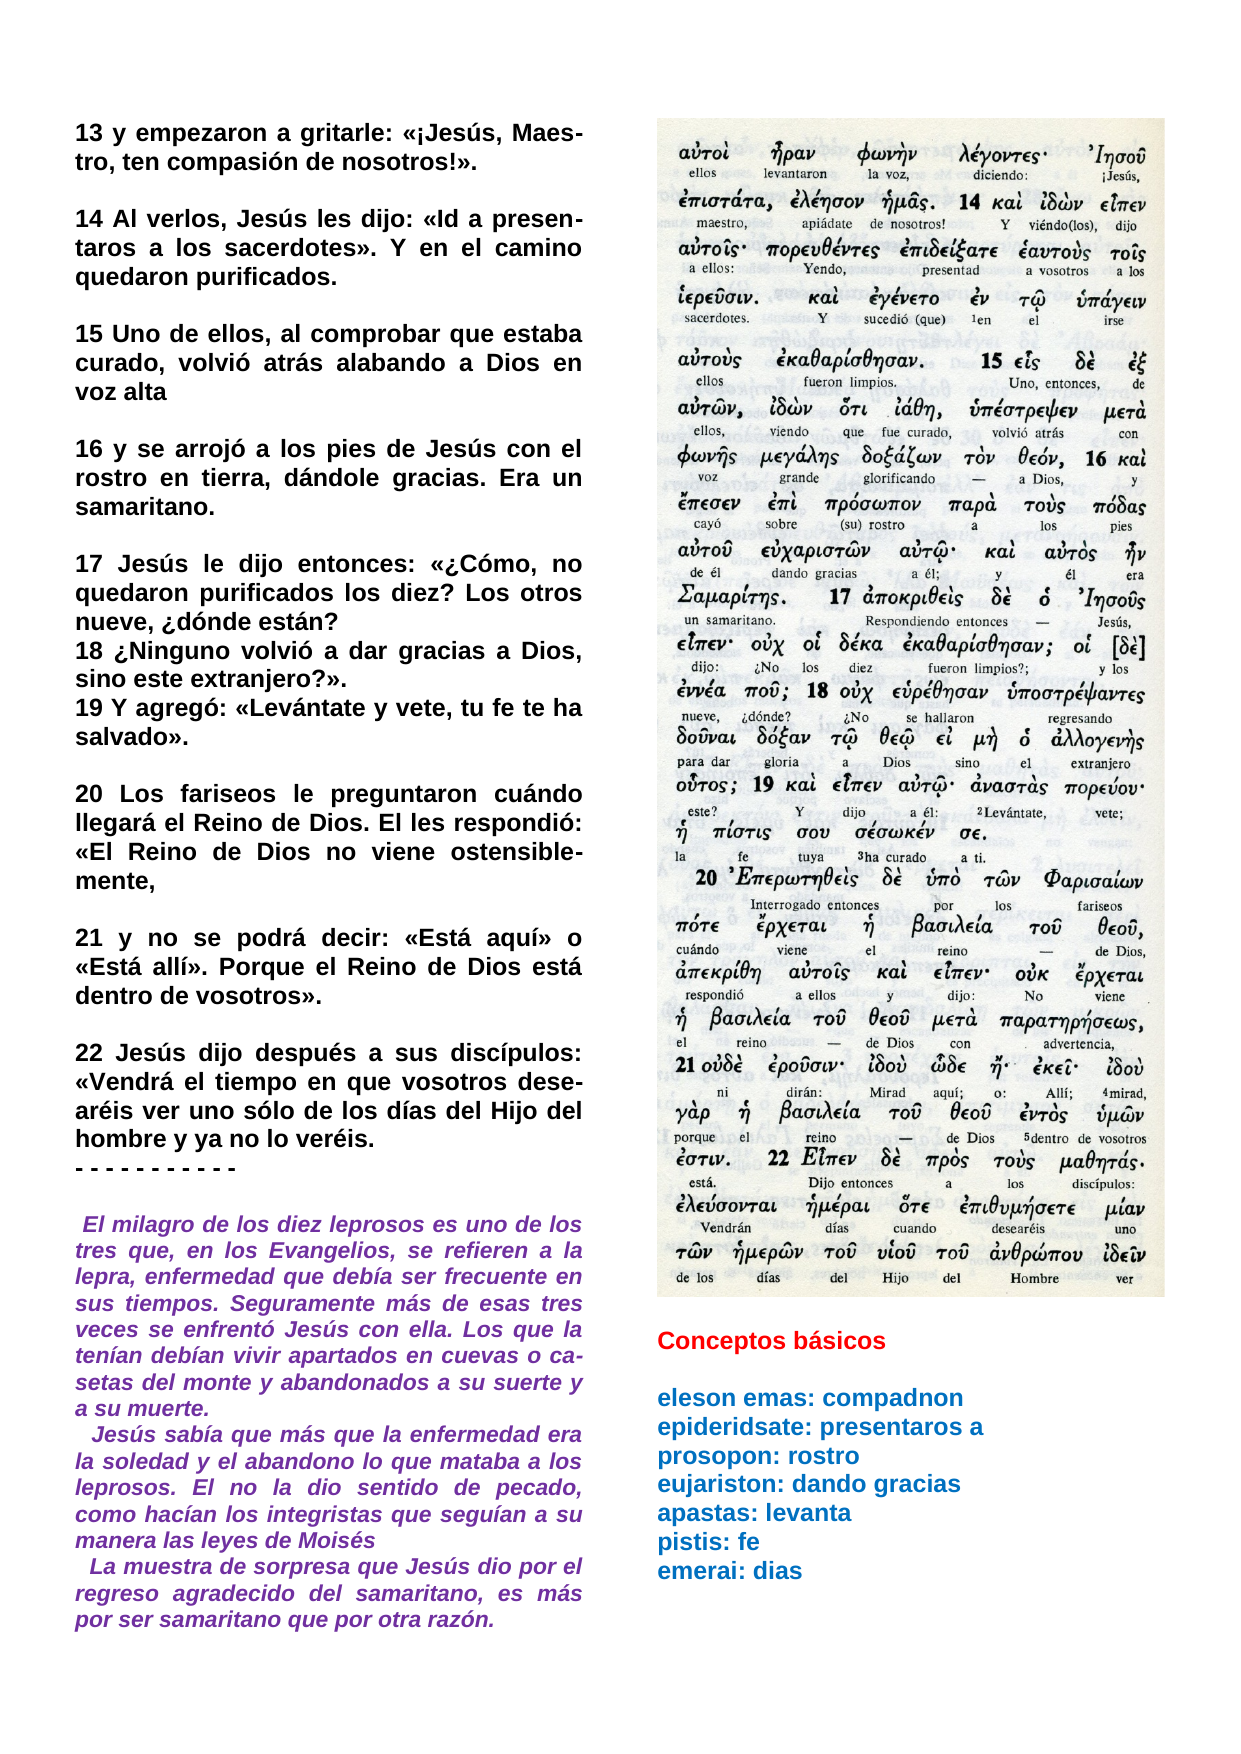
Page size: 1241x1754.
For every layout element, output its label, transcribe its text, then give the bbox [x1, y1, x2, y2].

text La muestra de sorpresa que Jesús dio por el regreso agradecido del samaritano, es más por ser samaritano que por otra razón. [75, 1553, 583, 1632]
text epideridsate: presentaros a [657, 1412, 1165, 1441]
text pistis: fe [657, 1527, 1165, 1556]
text 13 y empezaron a gritarle: «¡Jesús, Maestro, ten compasión de nosotros!». [75, 118, 583, 176]
text - - - - - - - - - - - [75, 1153, 583, 1182]
text El milagro de los diez leprosos es uno de los tres que, en los Evangelios, se refieren a la lepra, enfermedad que debía ser frecuente en sus tiempos. Seguramente más de esas tres veces se enfrentó Jesús con ella. Los que la tenían debían vivir apartados en cuevas o casetas del monte y abandonados a su suerte y a su muerte. [75, 1211, 583, 1421]
text prosopon: rostro [657, 1441, 1165, 1469]
text 17 Jesús le dijo entonces: «¿Cómo, no quedaron purificados los diez? Los otros nueve, ¿dónde están? [75, 549, 583, 636]
text 20 Los fariseos le preguntaron cuándo llegará el Reino de Dios. El les respondió: «El Reino de Dios no viene ostensiblemente, [75, 779, 583, 894]
text 22 Jesús dijo después a sus discípulos: «Vendrá el tiempo en que vosotros desearéis ver uno sólo de los días del Hijo del hombre y ya no lo veréis. [75, 1038, 583, 1153]
text eleson emas: compadnon [657, 1383, 1165, 1412]
text eujariston: dando gracias [657, 1469, 1165, 1498]
text apastas: levanta [657, 1498, 1165, 1527]
text Conceptos básicos [657, 1326, 1165, 1354]
text 21 y no se podrá decir: «Está aquí» o «Está allí». Porque el Reino de Dios está dentro de vosotros». [75, 923, 583, 1009]
text Jesús sabía que más que la enfermedad era la soledad y el abandono lo que mataba a los leprosos. El no la dio sentido de pecado, como hacían los integristas que seguían a su manera las leyes de Moisés [75, 1421, 583, 1553]
picture [657, 118, 1165, 1297]
text emerai: dias [657, 1556, 1165, 1584]
text 18 ¿Ninguno volvió a dar gracias a Dios, sino este extranjero?». [75, 636, 583, 693]
text 14 Al verlos, Jesús les dijo: «Id a presentaros a los sacerdotes». Y en el camino quedaron purificados. [75, 204, 583, 291]
text 16 y se arrojó a los pies de Jesús con el rostro en tierra, dándole gracias. Era un samaritano. [75, 434, 583, 521]
text 15 Uno de ellos, al comprobar que estaba curado, volvió atrás alabando a Dios en voz alta [75, 319, 583, 406]
text 19 Y agregó: «Levántate y vete, tu fe te ha salvado». [75, 693, 583, 751]
